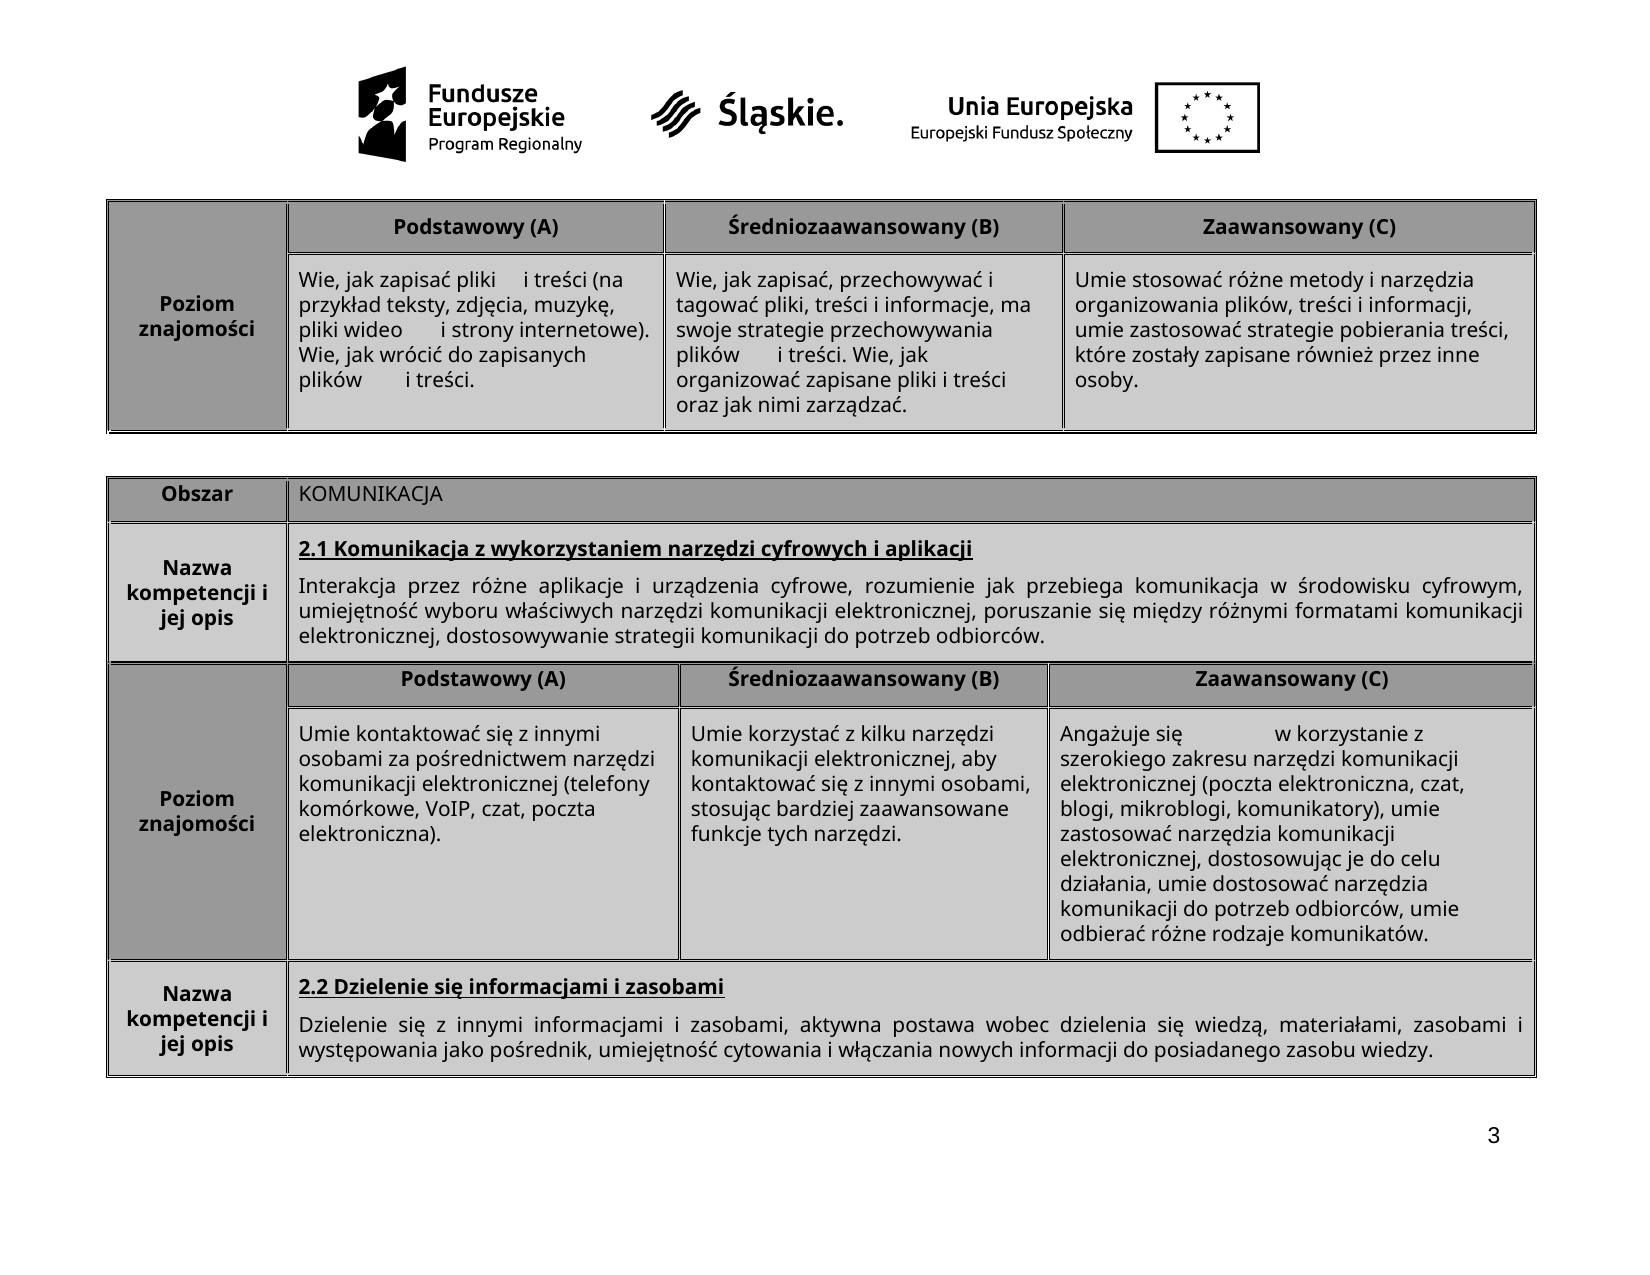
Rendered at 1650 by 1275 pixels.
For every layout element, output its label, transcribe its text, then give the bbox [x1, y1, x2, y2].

table_cell 2.1 Komunikacja z wykorzystaniem narzędzi cyfrowych i aplikacji Interakcja przez różne aplikacje i urządzenia cyfrowe, rozumienie jak przebiega komunikacja w środowisku cyfrowym, umiejętność wyboru właściwych narzędzi komunikacji elektronicznej, poruszanie się między różnymi formatami komunikacji elektronicznej, dostosowywanie strategii komunikacji do potrzeb odbiorców. [289, 521, 1534, 661]
table_header Obszar [109, 479, 287, 521]
table_cell Zaawansowany (C) [1063, 202, 1534, 252]
table_cell Średniozaawansowany (B) [681, 665, 1047, 706]
table_cell Zaawansowany (C) [1050, 661, 1534, 706]
table_cell Nazwa kompetencji i jej opis [109, 521, 286, 661]
picture [336, 44, 1282, 186]
table_header KOMUNIKACJA [287, 479, 1534, 521]
table_cell Wie, jak zapisać pliki i treści (na przykład teksty, zdjęcia, muzykę, pliki wideo i strony internetowe). Wie, jak wrócić do zapisanych plików i treści. [287, 255, 664, 430]
table_cell Wie, jak zapisać, przechowywać i tagować pliki, treści i informacje, ma swoje strategie przechowywania plików i treści. Wie, jak organizować zapisane pliki i treści oraz jak nimi zarządzać. [665, 255, 1063, 430]
table_cell Umie korzystać z kilku narzędzi komunikacji elektronicznej, aby kontaktować się z innymi osobami, stosując bardziej zaawansowane funkcje tych narzędzi. [681, 709, 1047, 959]
table_cell Podstawowy (A) [287, 202, 664, 252]
table_cell Umie stosować różne metody i narzędzia organizowania plików, treści i informacji, umie zastosować strategie pobierania treści, które zostały zapisane również przez inne osoby. [1063, 252, 1536, 430]
table_cell Angażuje się w korzystanie z szerokiego zakresu narzędzi komunikacji elektronicznej (poczta elektroniczna, czat, blogi, mikroblogi, komunikatory), umie zastosować narzędzia komunikacji elektronicznej, dostosowując je do celu działania, umie dostosować narzędzia komunikacji do potrzeb odbiorców, umie odbierać różne rodzaje komunikatów. [1049, 706, 1536, 959]
table_cell Umie kontaktować się z innymi osobami za pośrednictwem narzędzi komunikacji elektronicznej (telefony komórkowe, VoIP, czat, poczta elektroniczna). [289, 709, 678, 959]
table_cell Średniozaawansowany (B) [665, 202, 1063, 252]
table_cell Podstawowy (A) [289, 665, 678, 706]
table_cell Poziom znajomości [109, 202, 287, 430]
table_cell 2.2 Dzielenie się informacjami i zasobami Dzielenie się z innymi informacjami i zasobami, aktywna postawa wobec dzielenia się wiedzą, materiałami, zasobami i występowania jako pośrednik, umiejętność cytowania i włączania nowych informacji do posiadanego zasobu wiedzy. [287, 959, 1536, 1075]
table_cell Poziom znajomości [109, 661, 286, 959]
table_cell Nazwa kompetencji i jej opis [107, 959, 287, 1075]
